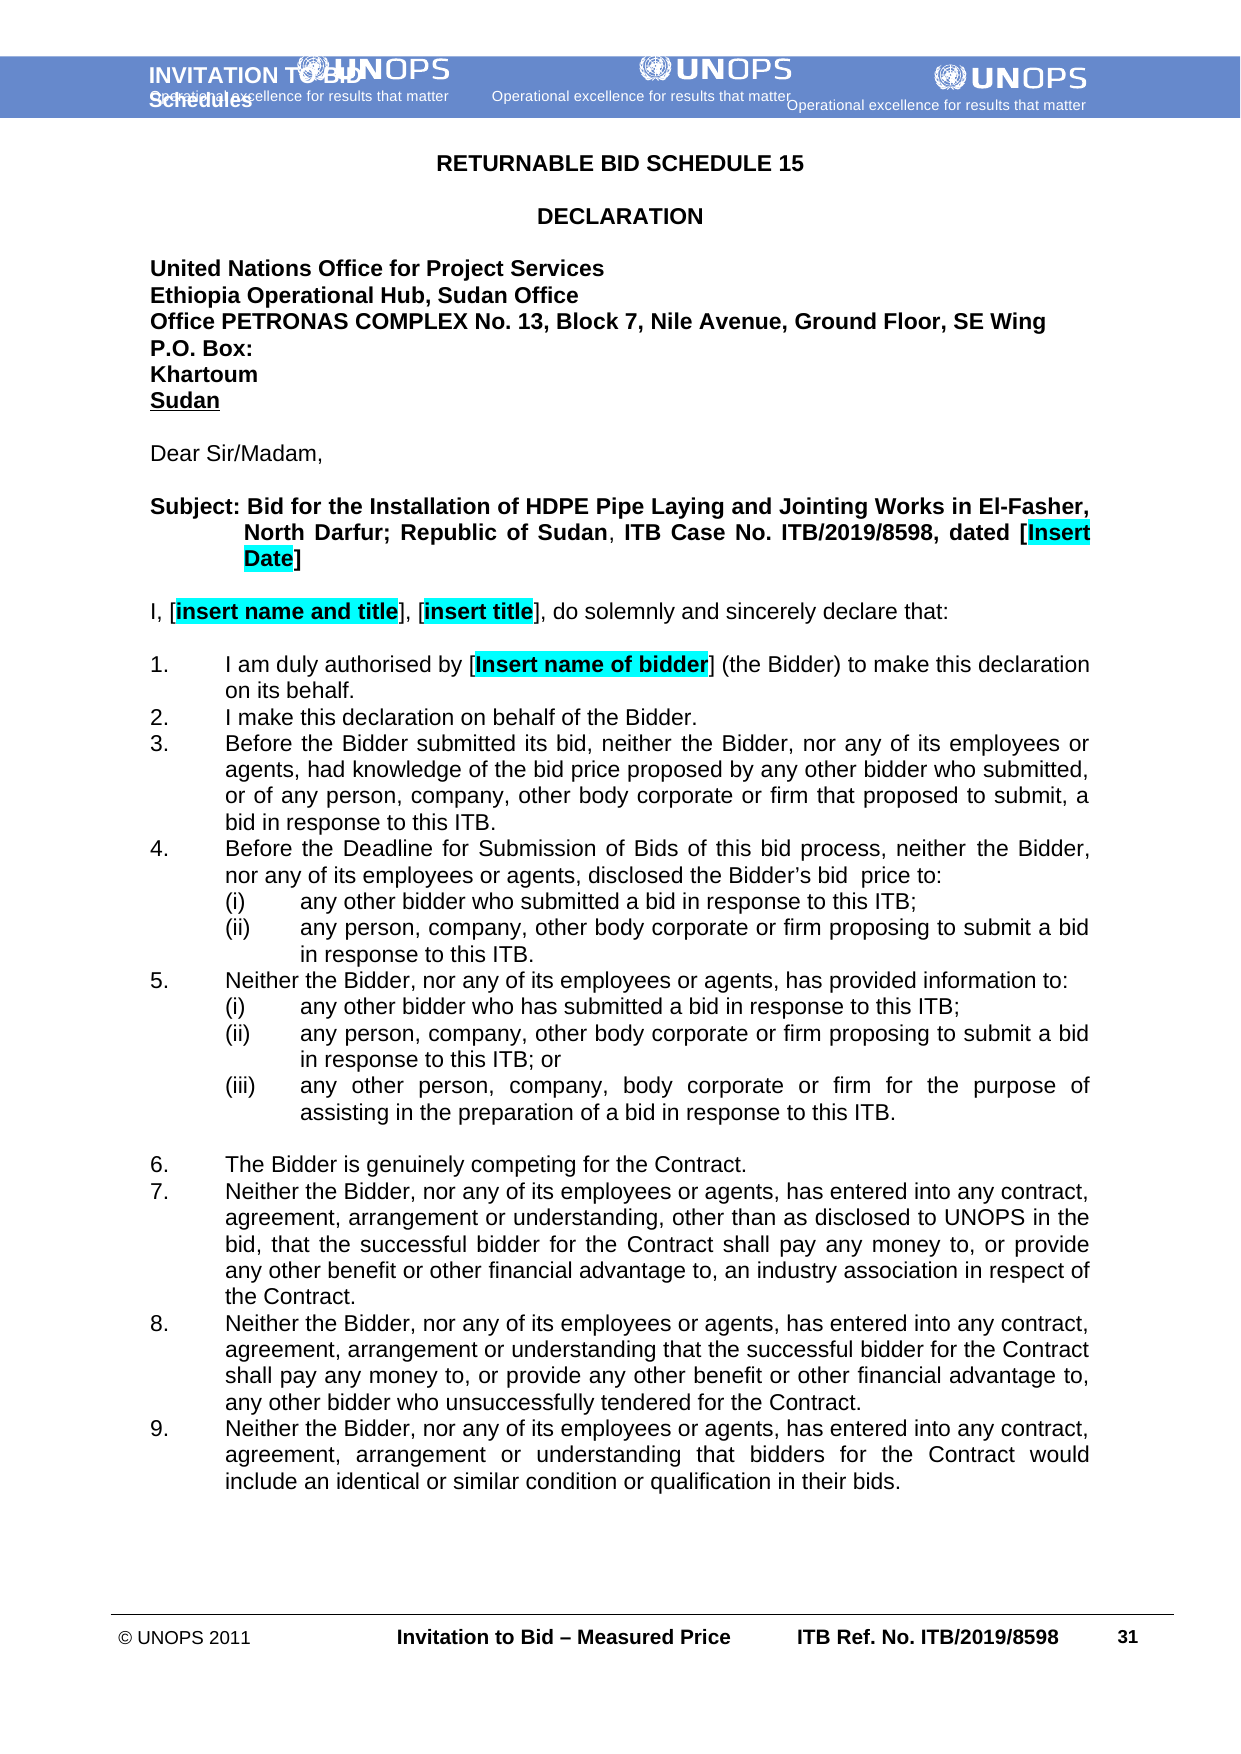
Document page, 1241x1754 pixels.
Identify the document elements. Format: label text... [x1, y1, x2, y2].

text Khartoum [150, 361, 1090, 387]
list I am duly authorised by [Insert name of bidder] (the Bidder) to make this declaration on its behalf. [150, 651, 1090, 703]
text I, [insert name and title], [insert title], do solemnly and sincerely declare that: [533, 598, 1090, 624]
subtitle any other bidder who has submitted a bid in response to this ITB; [225, 993, 1090, 1020]
list any person, company, other body corporate or firm proposing to submit a bid in response to this ITB. [225, 914, 1090, 967]
list Before the Deadline for Submission of Bids of this bid process, neither the Bidder, nor any of its employees or agents, disclosed the Bidder’s bid price to: [150, 835, 1090, 888]
list Neither the Bidder, nor any of its employees or agents, has entered into any contract, agreement, arrangement or understanding that bidders for the Contract would include an identical or similar condition or qualification in their bids. [150, 1415, 1090, 1494]
text Sudan [150, 387, 1090, 413]
list I make this declaration on behalf of the Bidder. [150, 703, 1090, 730]
list Neither the Bidder, nor any of its employees or agents, has entered into any contract, agreement, arrangement or understanding that the successful bidder for the Contract shall pay any money to, or provide any other benefit or other financial advantage to, any other bidder who unsuccessfully tendered for the Contract. [150, 1309, 1090, 1415]
subtitle any person, company, other body corporate or firm proposing to submit a bid in response to this ITB; or [225, 1020, 1090, 1072]
list Neither the Bidder, nor any of its employees or agents, has provided information to: [150, 967, 1090, 993]
list any other bidder who submitted a bid in response to this ITB; [225, 888, 1090, 914]
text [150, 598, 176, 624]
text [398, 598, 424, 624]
text Subject: Bid for the Installation of HDPE Pipe Laying and Jointing Works in El-Fasher, North Darfur; Republic of Sudan, ITB Case No. ITB/2019/8598, dated [Insert Date] [150, 493, 1090, 572]
text Ethiopia Operational Hub, Sudan Office [150, 282, 1090, 308]
list The Bidder is genuinely competing for the Contract. [150, 1151, 1090, 1178]
subtitle any other person, company, body corporate or firm for the purpose of assisting in the preparation of a bid in response to this ITB. [225, 1072, 1090, 1125]
text Dear Sir/Madam, [150, 440, 1090, 466]
text Declaration [150, 203, 1090, 229]
list Before the Bidder submitted its bid, neither the Bidder, nor any of its employees or agents, had knowledge of the bid price proposed by any other bidder who submitted, or of any person, company, other body corporate or firm that proposed to submit, a bid in response to this ITB. [150, 730, 1090, 835]
text P.O. Box: [150, 334, 1090, 361]
list Neither the Bidder, nor any of its employees or agents, has entered into any contract, agreement, arrangement or understanding, other than as disclosed to UNOPS in the bid, that the successful bidder for the Contract shall pay any money to, or provide any other benefit or other financial advantage to, an industry association in respect of the Contract. [150, 1178, 1090, 1309]
text United Nations Office for Project Services [150, 255, 1090, 282]
text Office PETRONAS COMPLEX No. 13, Block 7, Nile Avenue, Ground Floor, SE Wing [150, 308, 1090, 334]
text Returnable Bid Schedule 15 [150, 150, 1090, 176]
